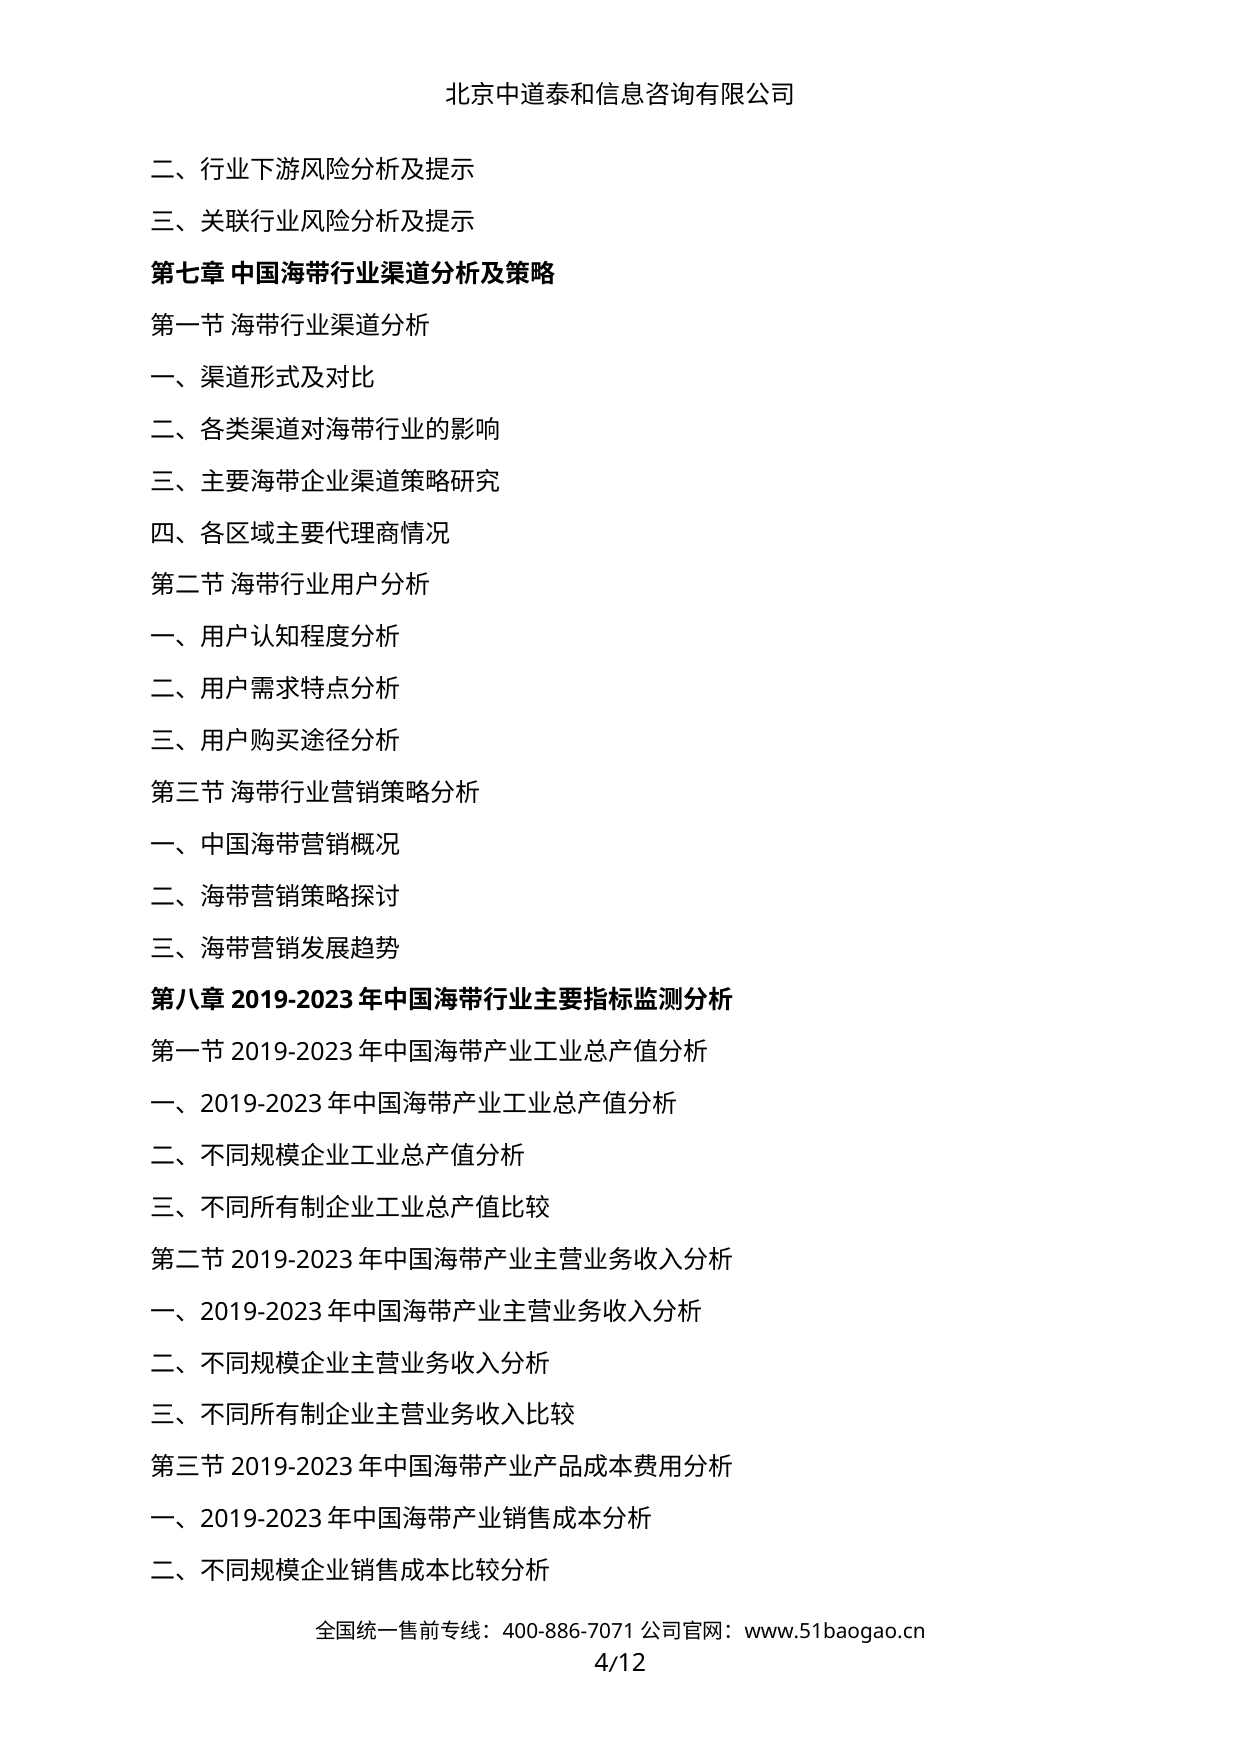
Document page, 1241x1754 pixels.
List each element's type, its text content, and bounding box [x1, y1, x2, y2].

text 第二节 2019-2023年中国海带产业主营业务收入分析 [150, 1239, 1090, 1276]
text 第七章 中国海带行业渠道分析及策略 [150, 254, 1090, 290]
text 二、不同规模企业销售成本比较分析 [150, 1551, 1090, 1587]
text 一、渠道形式及对比 [150, 357, 1090, 394]
text 三、主要海带企业渠道策略研究 [150, 461, 1090, 497]
text 三、关联行业风险分析及提示 [150, 202, 1090, 238]
text 第三节 2019-2023年中国海带产业产品成本费用分析 [150, 1447, 1090, 1483]
text 第一节 2019-2023年中国海带产业工业总产值分析 [150, 1032, 1090, 1068]
text 二、不同规模企业工业总产值分析 [150, 1136, 1090, 1172]
text 第八章 2019-2023年中国海带行业主要指标监测分析 [150, 980, 1090, 1016]
text 二、行业下游风险分析及提示 [150, 150, 1090, 186]
text 一、中国海带营销概况 [150, 824, 1090, 861]
text 三、用户购买途径分析 [150, 721, 1090, 757]
text 一、2019-2023年中国海带产业主营业务收入分析 [150, 1291, 1090, 1327]
text 三、不同所有制企业主营业务收入比较 [150, 1395, 1090, 1431]
text 一、用户认知程度分析 [150, 617, 1090, 653]
text 二、海带营销策略探讨 [150, 876, 1090, 912]
text 第三节 海带行业营销策略分析 [150, 772, 1090, 809]
text 二、用户需求特点分析 [150, 669, 1090, 705]
text 一、2019-2023年中国海带产业销售成本分析 [150, 1499, 1090, 1535]
text 三、海带营销发展趋势 [150, 928, 1090, 964]
text 二、各类渠道对海带行业的影响 [150, 409, 1090, 446]
text 四、各区域主要代理商情况 [150, 513, 1090, 549]
text 一、2019-2023年中国海带产业工业总产值分析 [150, 1084, 1090, 1120]
text 第一节 海带行业渠道分析 [150, 306, 1090, 342]
text 二、不同规模企业主营业务收入分析 [150, 1343, 1090, 1379]
text 三、不同所有制企业工业总产值比较 [150, 1187, 1090, 1224]
text 第二节 海带行业用户分析 [150, 565, 1090, 601]
